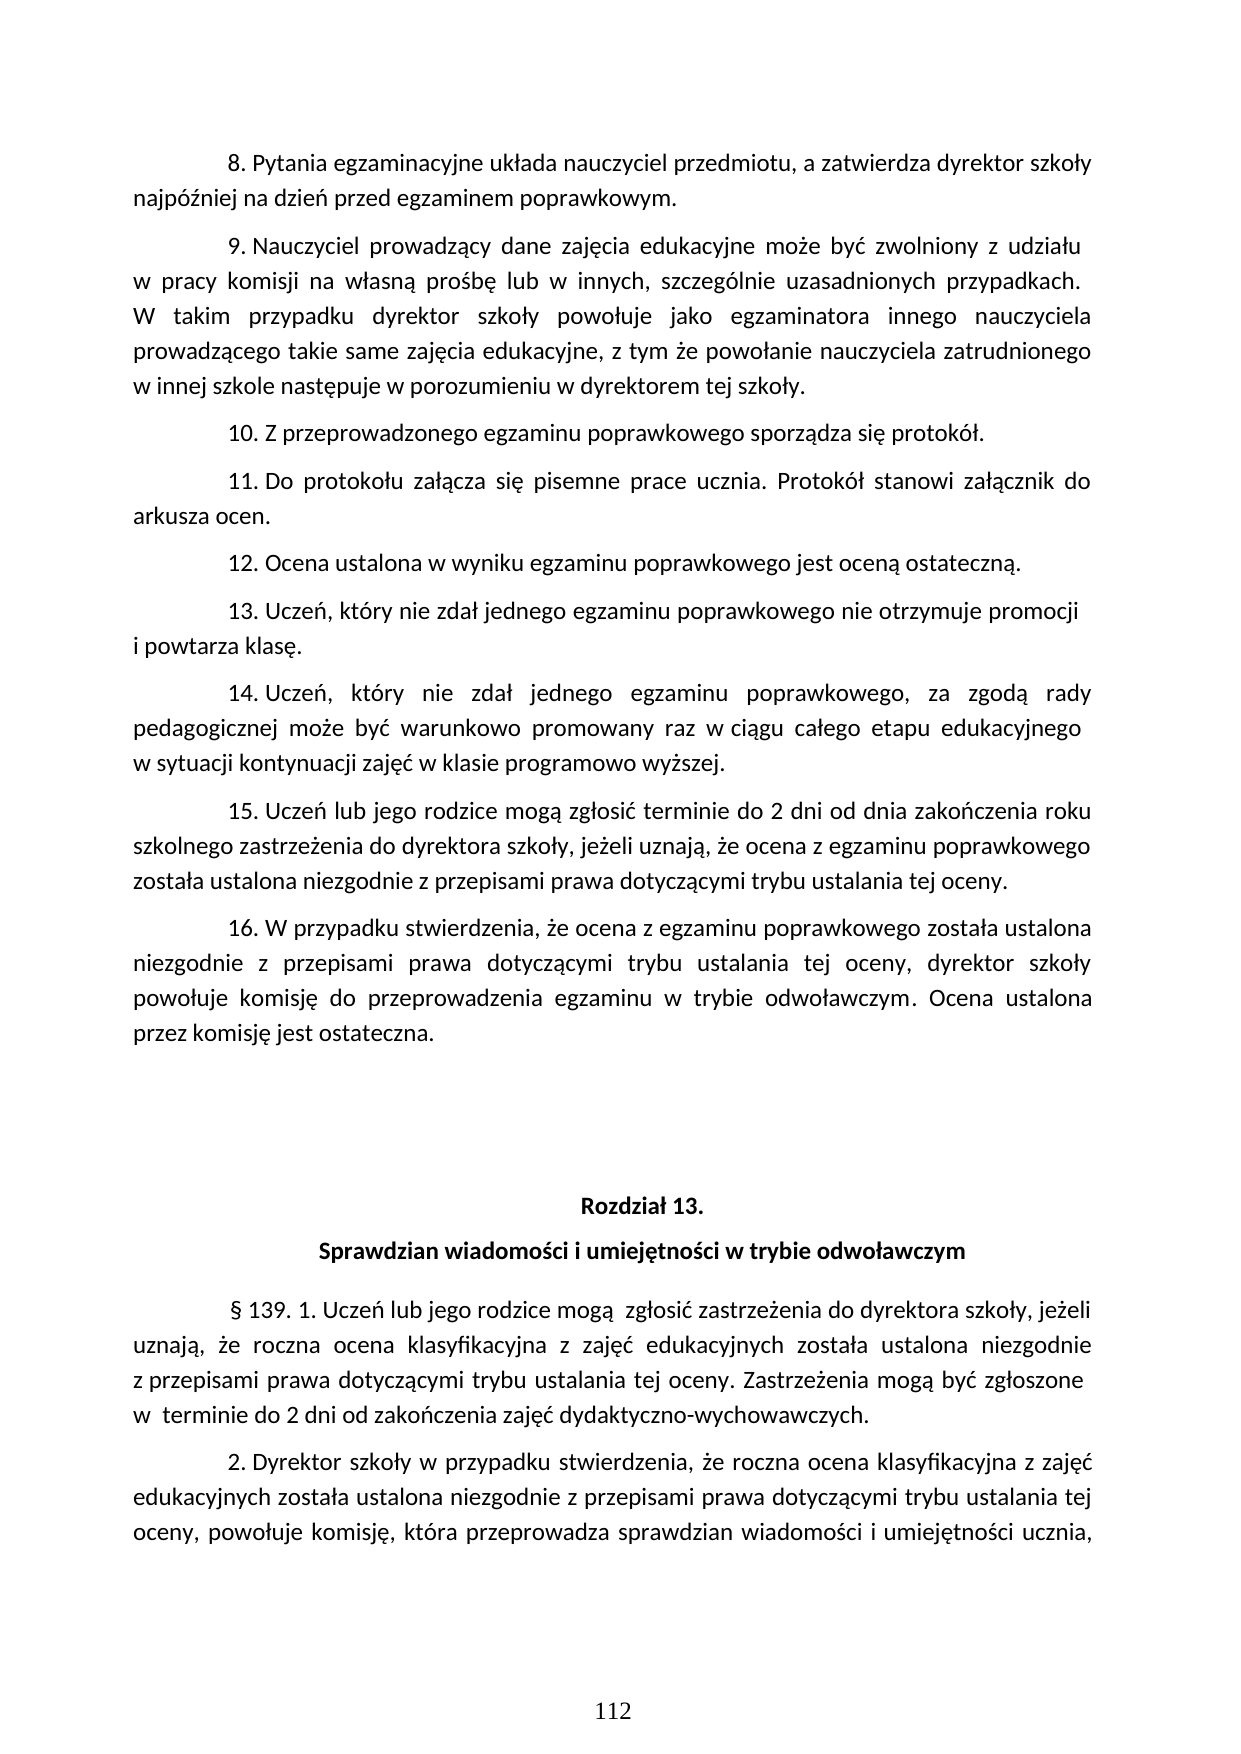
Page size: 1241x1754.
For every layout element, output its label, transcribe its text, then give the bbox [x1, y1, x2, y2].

list W przypadku stwierdzenia, że ocena z egzaminu poprawkowego została ustalona niezgodnie z przepisami prawa dotyczącymi trybu ustalania tej oceny, dyrektor szkoły powołuje komisję do przeprowadzenia egzaminu w trybie odwoławczym. Ocena ustalona przez komisję jest ostateczna. [133, 913, 1093, 1048]
list 1. Uczeń lub jego rodzice mogą zgłosić zastrzeżenia do dyrektora szkoły, jeżeli uznają, że roczna ocena klasyfikacyjna z zajęć edukacyjnych została ustalona niezgodnie z przepisami prawa dotyczącymi trybu ustalania tej oceny. Zastrzeżenia mogą być zgłoszone w terminie do 2 dni od zakończenia zajęć dydaktyczno-wychowawczych. [133, 1294, 1093, 1429]
list Uczeń, który nie zdał jednego egzaminu poprawkowego, za zgodą rady pedagogicznej może być warunkowo promowany raz w ciągu całego etapu edukacyjnego w sytuacji kontynuacji zajęć w klasie programowo wyższej. [133, 678, 1093, 778]
list Uczeń, który nie zdał jednego egzaminu poprawkowego nie otrzymuje promocji i powtarza klasę. [133, 595, 1093, 661]
list Pytania egzaminacyjne układa nauczyciel przedmiotu, a zatwierdza dyrektor szkoły najpóźniej na dzień przed egzaminem poprawkowym. [133, 148, 1093, 213]
list Ocena ustalona w wyniku egzaminu poprawkowego jest oceną ostateczną. [133, 548, 1093, 578]
list Nauczyciel prowadzący dane zajęcia edukacyjne może być zwolniony z udziału w pracy komisji na własną prośbę lub w innych, szczególnie uzasadnionych przypadkach. W takim przypadku dyrektor szkoły powołuje jako egzaminatora innego nauczyciela prowadzącego takie same zajęcia edukacyjne, z tym że powołanie nauczyciela zatrudnionego w innej szkole następuje w porozumieniu w dyrektorem tej szkoły. [133, 230, 1093, 401]
subtitle Rozdział 13. Sprawdzian wiadomości i umiejętności w trybie odwoławczym [192, 1190, 1093, 1266]
list Uczeń lub jego rodzice mogą zgłosić terminie do 2 dni od dnia zakończenia roku szkolnego zastrzeżenia do dyrektora szkoły, jeżeli uznają, że ocena z egzaminu poprawkowego została ustalona niezgodnie z przepisami prawa dotyczącymi trybu ustalania tej oceny. [133, 795, 1093, 896]
list Z przeprowadzonego egzaminu poprawkowego sporządza się protokół. [133, 418, 1093, 448]
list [133, 1446, 1093, 1547]
list Do protokołu załącza się pisemne prace ucznia. Protokół stanowi załącznik do arkusza ocen. [133, 465, 1093, 531]
